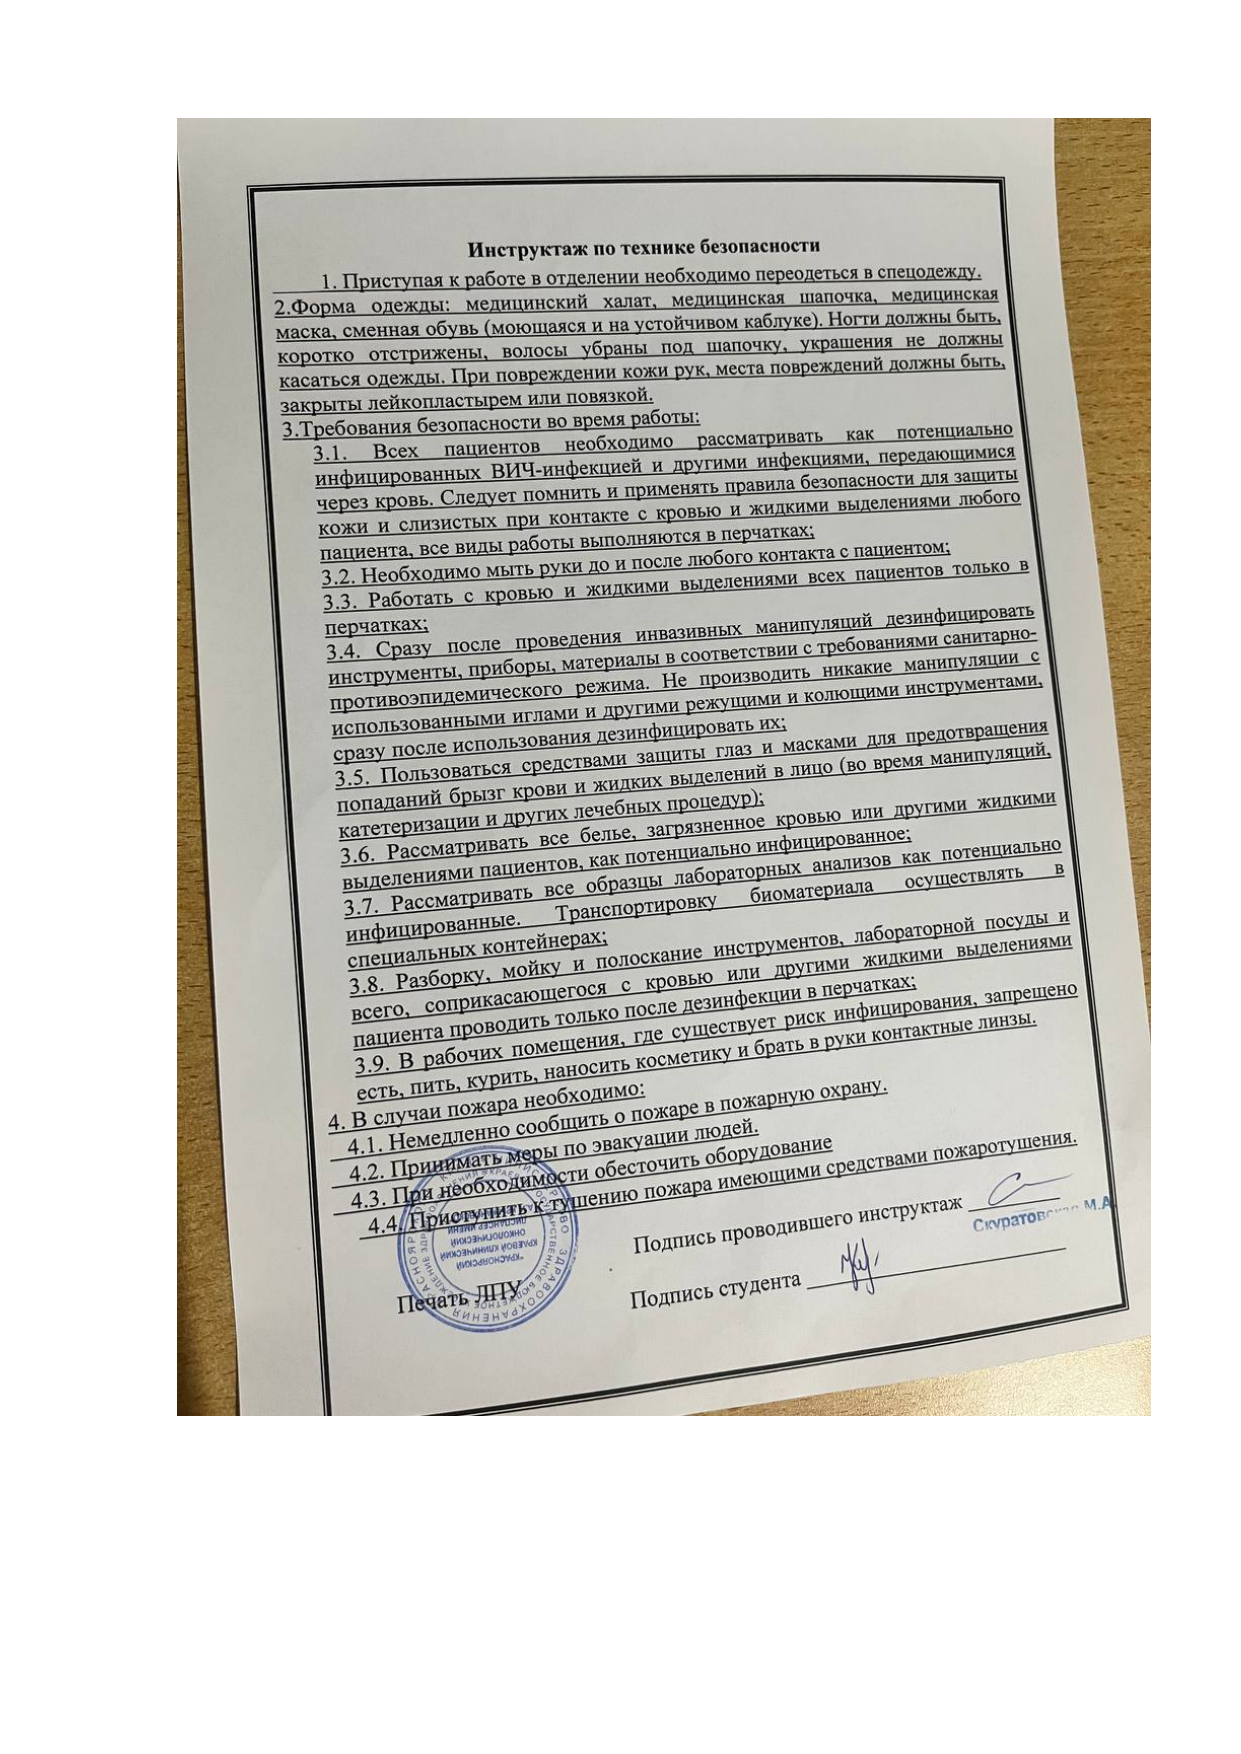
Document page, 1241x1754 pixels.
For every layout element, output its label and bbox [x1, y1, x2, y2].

picture [177, 118, 1151, 1416]
